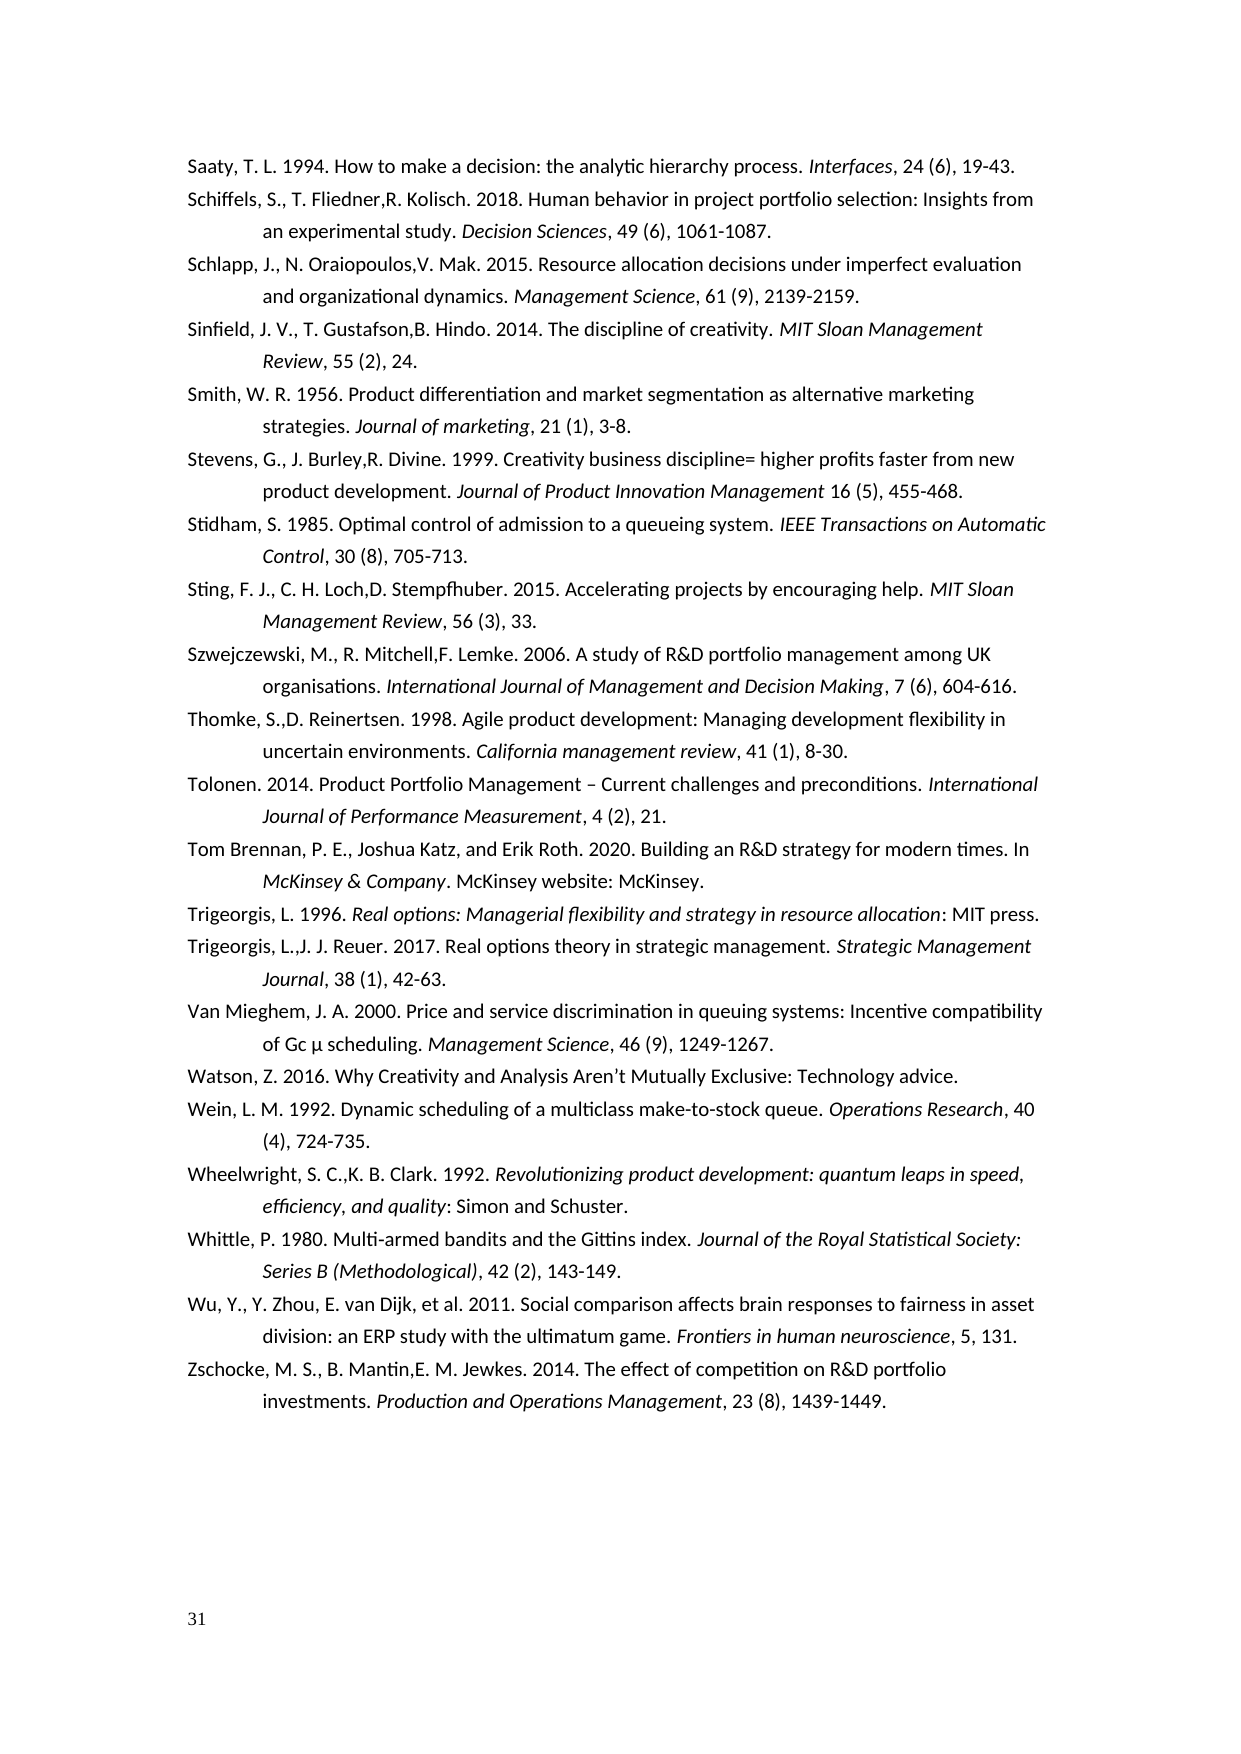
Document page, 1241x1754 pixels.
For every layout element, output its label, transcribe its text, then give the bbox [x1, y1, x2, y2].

text Wein, L. M. 1992. Dynamic scheduling of a multiclass make-to-stock queue. Operations Research, 40 (4), 724-735. [187, 1092, 1053, 1157]
text Trigeorgis, L. 1996. Real options: Managerial flexibility and strategy in resource allocation: MIT press. [187, 897, 1053, 930]
text Smith, W. R. 1956. Product differentiation and market segmentation as alternative marketing strategies. Journal of marketing, 21 (1), 3-8. [187, 377, 1053, 442]
text Sting, F. J., C. H. Loch,D. Stempfhuber. 2015. Accelerating projects by encouraging help. MIT Sloan Management Review, 56 (3), 33. [187, 572, 1053, 637]
text Zschocke, M. S., B. Mantin,E. M. Jewkes. 2014. The effect of competition on R&D portfolio investments. Production and Operations Management, 23 (8), 1439-1449. [187, 1352, 1053, 1417]
text Schiffels, S., T. Fliedner,R. Kolisch. 2018. Human behavior in project portfolio selection: Insights from an experimental study. Decision Sciences, 49 (6), 1061-1087. [187, 182, 1053, 247]
text Trigeorgis, L.,J. J. Reuer. 2017. Real options theory in strategic management. Strategic Management Journal, 38 (1), 42-63. [187, 930, 1053, 995]
text Watson, Z. 2016. Why Creativity and Analysis Aren’t Mutually Exclusive: Technology advice. [187, 1060, 1053, 1092]
text Sinfield, J. V., T. Gustafson,B. Hindo. 2014. The discipline of creativity. MIT Sloan Management Review, 55 (2), 24. [187, 312, 1053, 377]
text Stevens, G., J. Burley,R. Divine. 1999. Creativity business discipline= higher profits faster from new product development. Journal of Product Innovation Management 16 (5), 455-468. [187, 442, 1053, 507]
text Tolonen. 2014. Product Portfolio Management – Current challenges and preconditions. International Journal of Performance Measurement, 4 (2), 21. [187, 767, 1053, 832]
text Wu, Y., Y. Zhou, E. van Dijk, et al. 2011. Social comparison affects brain responses to fairness in asset division: an ERP study with the ultimatum game. Frontiers in human neuroscience, 5, 131. [187, 1287, 1053, 1352]
text Saaty, T. L. 1994. How to make a decision: the analytic hierarchy process. Interfaces, 24 (6), 19-43. [187, 150, 1053, 182]
text Tom Brennan, P. E., Joshua Katz, and Erik Roth. 2020. Building an R&D strategy for modern times. In McKinsey & Company. McKinsey website: McKinsey. [187, 832, 1053, 897]
text Thomke, S.,D. Reinertsen. 1998. Agile product development: Managing development flexibility in uncertain environments. California management review, 41 (1), 8-30. [187, 702, 1053, 767]
text Schlapp, J., N. Oraiopoulos,V. Mak. 2015. Resource allocation decisions under imperfect evaluation and organizational dynamics. Management Science, 61 (9), 2139-2159. [187, 247, 1053, 312]
text Wheelwright, S. C.,K. B. Clark. 1992. Revolutionizing product development: quantum leaps in speed, efficiency, and quality: Simon and Schuster. [187, 1157, 1053, 1222]
text Stidham, S. 1985. Optimal control of admission to a queueing system. IEEE Transactions on Automatic Control, 30 (8), 705-713. [187, 507, 1053, 572]
text Szwejczewski, M., R. Mitchell,F. Lemke. 2006. A study of R&D portfolio management among UK organisations. International Journal of Management and Decision Making, 7 (6), 604-616. [187, 637, 1053, 702]
text Whittle, P. 1980. Multi‐armed bandits and the Gittins index. Journal of the Royal Statistical Society: Series B (Methodological), 42 (2), 143-149. [187, 1222, 1053, 1287]
text Van Mieghem, J. A. 2000. Price and service discrimination in queuing systems: Incentive compatibility of Gc μ scheduling. Management Science, 46 (9), 1249-1267. [187, 995, 1053, 1060]
